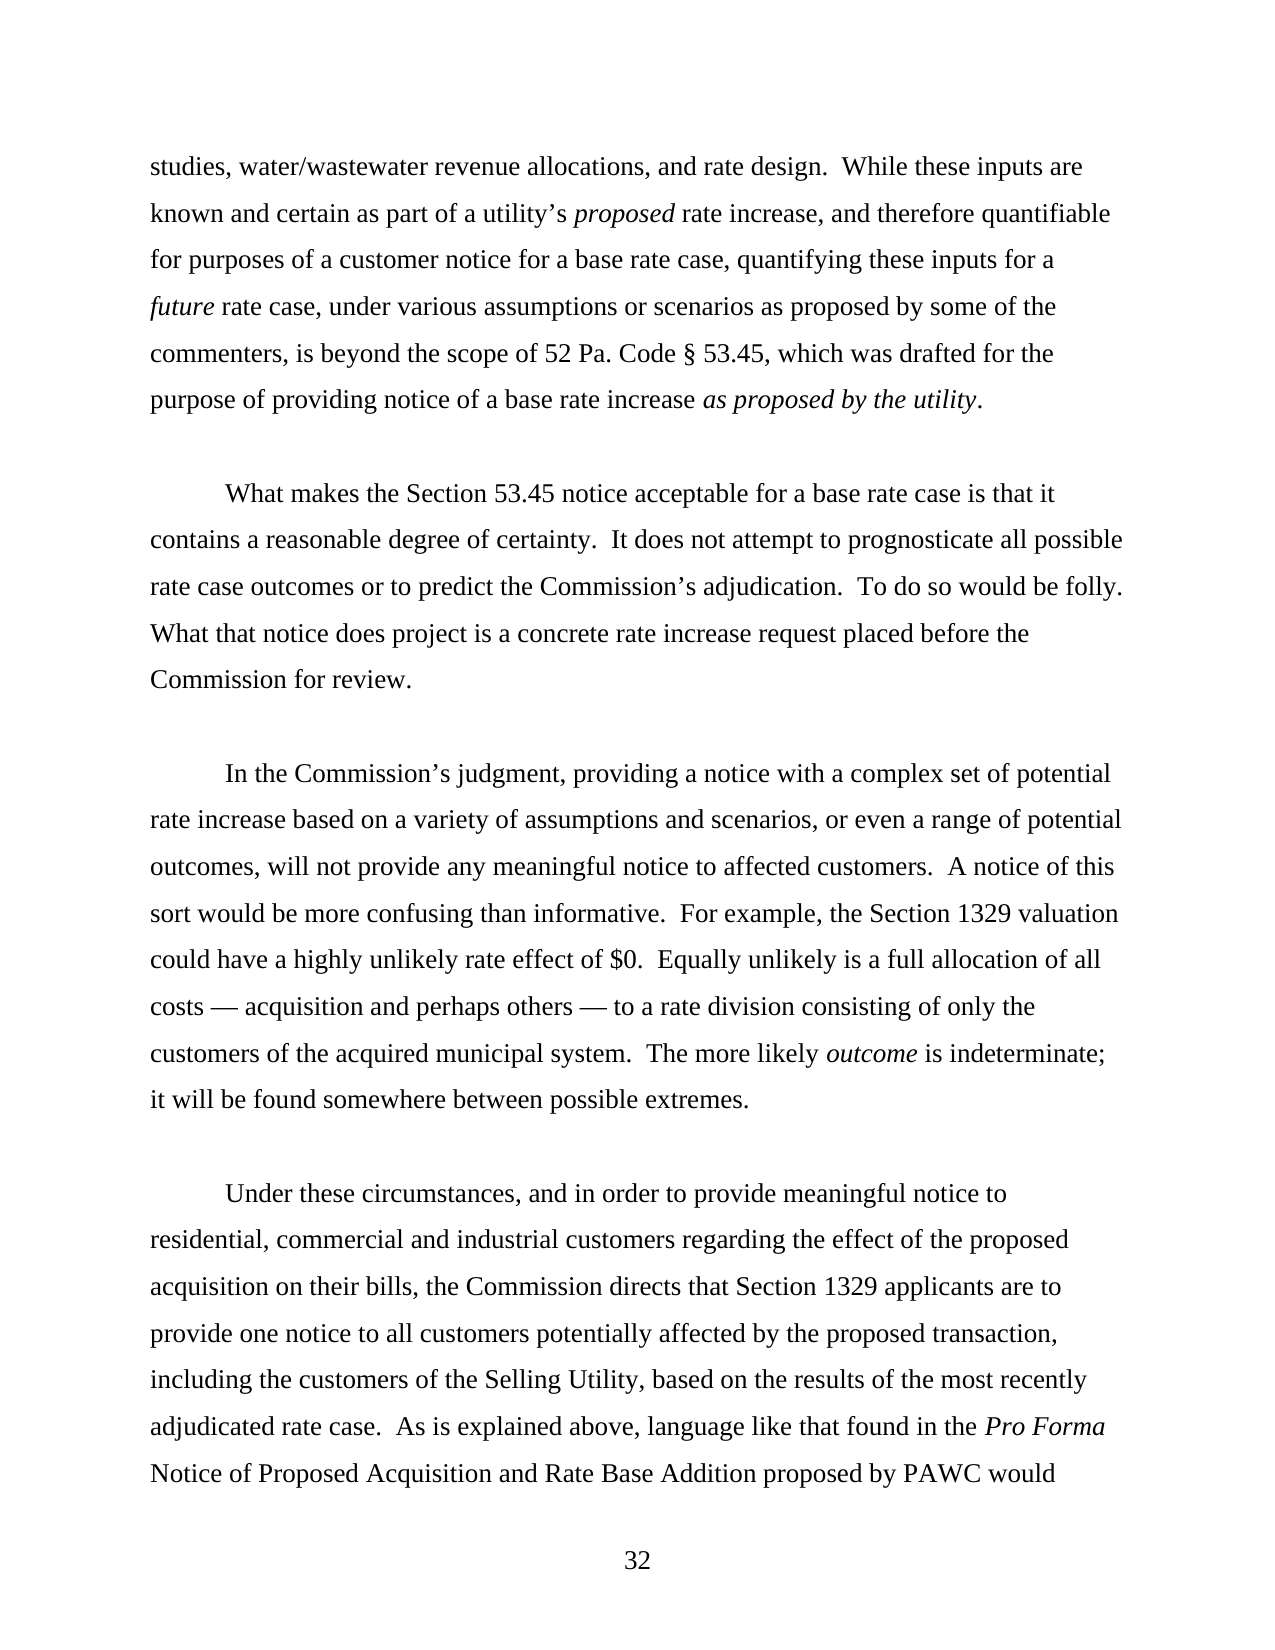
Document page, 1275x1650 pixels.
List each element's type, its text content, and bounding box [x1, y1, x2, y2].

text In the Commission’s judgment, providing a notice with a complex set of potential rate increase based on a variety of assumptions and scenarios, or even a range of potential outcomes, will not provide any meaningful notice to affected customers. A notice of this sort would be more confusing than informative. For example, the Section 1329 valuation could have a highly unlikely rate effect of $0. Equally unlikely is a full allocation of all costs — acquisition and perhaps others — to a rate division consisting of only the customers of the acquired municipal system. The more likely outcome is indeterminate; it will be found somewhere between possible extremes. [150, 757, 1125, 1114]
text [150, 1177, 1125, 1488]
text What makes the Section 53.45 notice acceptable for a base rate case is that it contains a reasonable degree of certainty. It does not attempt to prognosticate all possible rate case outcomes or to predict the Commission’s adjudication. To do so would be folly. What that notice does project is a concrete rate increase request placed before the Commission for review. [150, 477, 1125, 694]
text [150, 150, 1125, 414]
